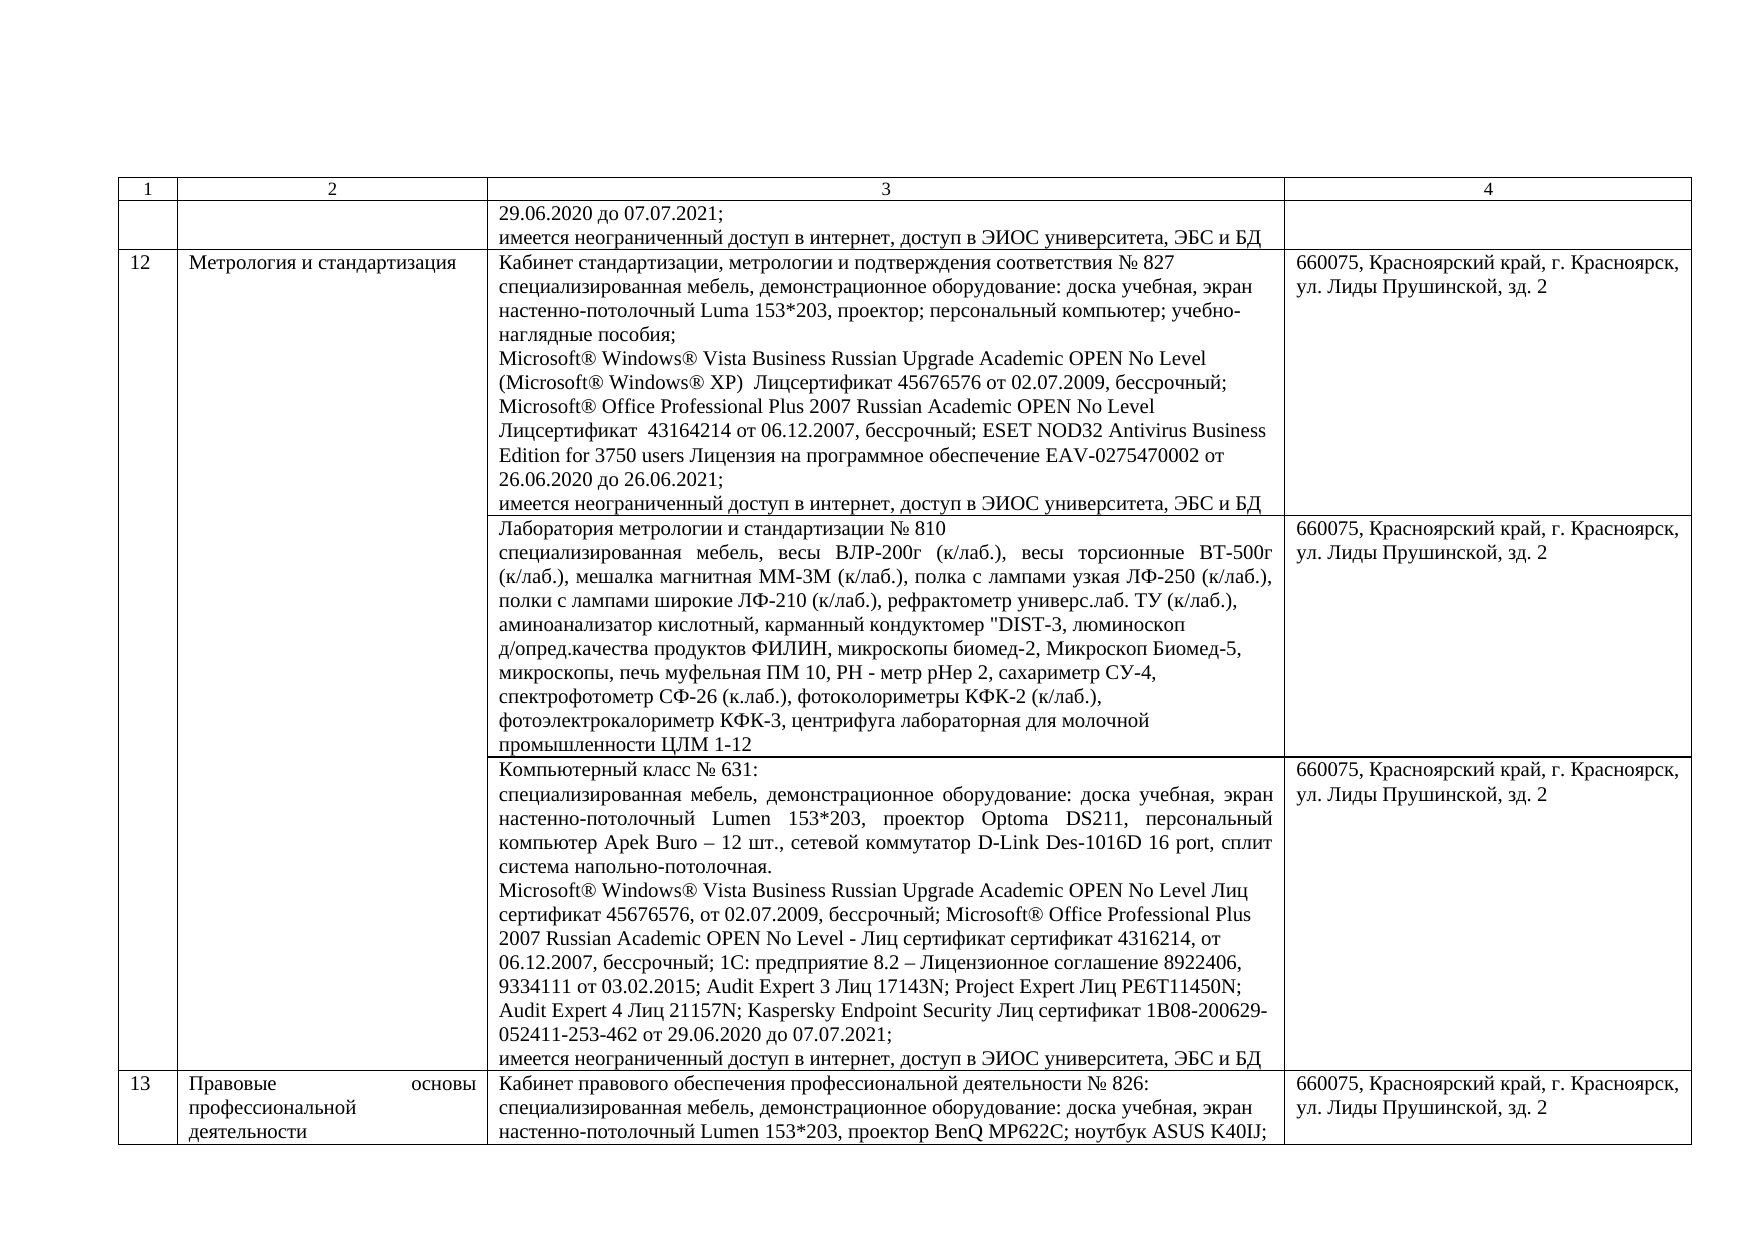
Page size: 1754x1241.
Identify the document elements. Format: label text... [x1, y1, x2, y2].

table_cell Лаборатория метрологии и стандартизации № 810 специализированная мебель, весы ВЛР-200г (к/лаб.), весы торсионные ВТ-500г (к/лаб.), мешалка магнитная ММ-3М (к/лаб.), полка с лампами узкая ЛФ-250 (к/лаб.), полки с лампами широкие ЛФ-210 (к/лаб.), рефрактометр универс.лаб. ТУ (к/лаб.), аминоанализатор кислотный, карманный кондуктомер "DIST-3, люминоскоп д/опред.качества продуктов ФИЛИН, микроскопы биомед-2, Микроскоп Биомед-5, микроскопы, печь муфельная ПМ 10, РН - метр рНер 2, сахариметр СУ-4, спектрофотометр СФ-26 (к.лаб.), фотоколориметры КФК-2 (к/лаб.), фотоэлектрокалориметр КФК-3, центрифуга лабораторная для молочной промышленности ЦЛМ 1-12 [488, 516, 1284, 756]
table_header 2 [178, 178, 487, 200]
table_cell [1285, 1071, 1691, 1143]
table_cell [178, 1071, 487, 1143]
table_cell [488, 1071, 1284, 1143]
table_cell Компьютерный класс № 631: специализированная мебель, демонстрационное оборудование: доска учебная, экран настенно-потолочный Lumen 153*203, проектор Optoma DS211, персональный компьютер Apek Buro – 12 шт., сетевой коммутатор D-Link Des-1016D 16 port, сплит система напольно-потолочная. Microsoft® Windows® Vista Business Russian Upgrade Academic OPEN No Level Лиц сертификат 45676576, от 02.07.2009, бессрочный; Microsoft® Office Professional Plus 2007 Russian Academic OPEN No Level - Лиц сертификат сертификат 4316214, от 06.12.2007, бессрочный; 1С: предприятие 8.2 – Лицензионное соглашение 8922406, 9334111 от 03.02.2015; Audit Expert 3 Лиц 17143N; Project Expert Лиц PE6T11450N; Audit Expert 4 Лиц 21157N; Kaspersky Endpoint Security Лиц сертификат 1В08-200629-052411-253-462 от 29.06.2020 до 07.07.2021; имеется неограниченный доступ в интернет, доступ в ЭИОС университета, ЭБС и БД [488, 758, 1284, 1070]
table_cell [488, 201, 1284, 249]
table_cell 13 [119, 1071, 177, 1143]
table_cell Кабинет стандартизации, метрологии и подтверждения соответствия № 827 специализированная мебель, демонстрационное оборудование: доска учебная, экран настенно-потолочный Luma 153*203, проектор; персональный компьютер; учебно-наглядные пособия; Microsoft® Windows® Vista Business Russian Upgrade Academic OPEN No Level (Microsoft® Windows® XP) Лицсертификат 45676576 от 02.07.2009, бессрочный; Microsoft® Office Professional Plus 2007 Russian Academic OPEN No Level Лицсертификат 43164214 от 06.12.2007, бессрочный; ESET NOD32 Antivirus Business Edition for 3750 users Лицензия на программное обеспечение EAV-0275470002 от 26.06.2020 до 26.06.2021; имеется неограниченный доступ в интернет, доступ в ЭИОС университета, ЭБС и БД [488, 250, 1284, 515]
table_header 3 [488, 178, 1284, 200]
table_cell 660075, Красноярский край, г. Красноярск, ул. Лиды Прушинской, зд. 2 [1285, 250, 1691, 515]
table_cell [1285, 201, 1691, 249]
table_header 1 [119, 178, 177, 200]
table_cell Метрология и стандартизация [178, 250, 487, 1070]
table_cell 660075, Красноярский край, г. Красноярск, ул. Лиды Прушинской, зд. 2 [1285, 516, 1691, 756]
table_cell 12 [119, 250, 177, 1070]
table_cell 660075, Красноярский край, г. Красноярск, ул. Лиды Прушинской, зд. 2 [1285, 758, 1691, 1070]
table_header 4 [1285, 178, 1691, 200]
